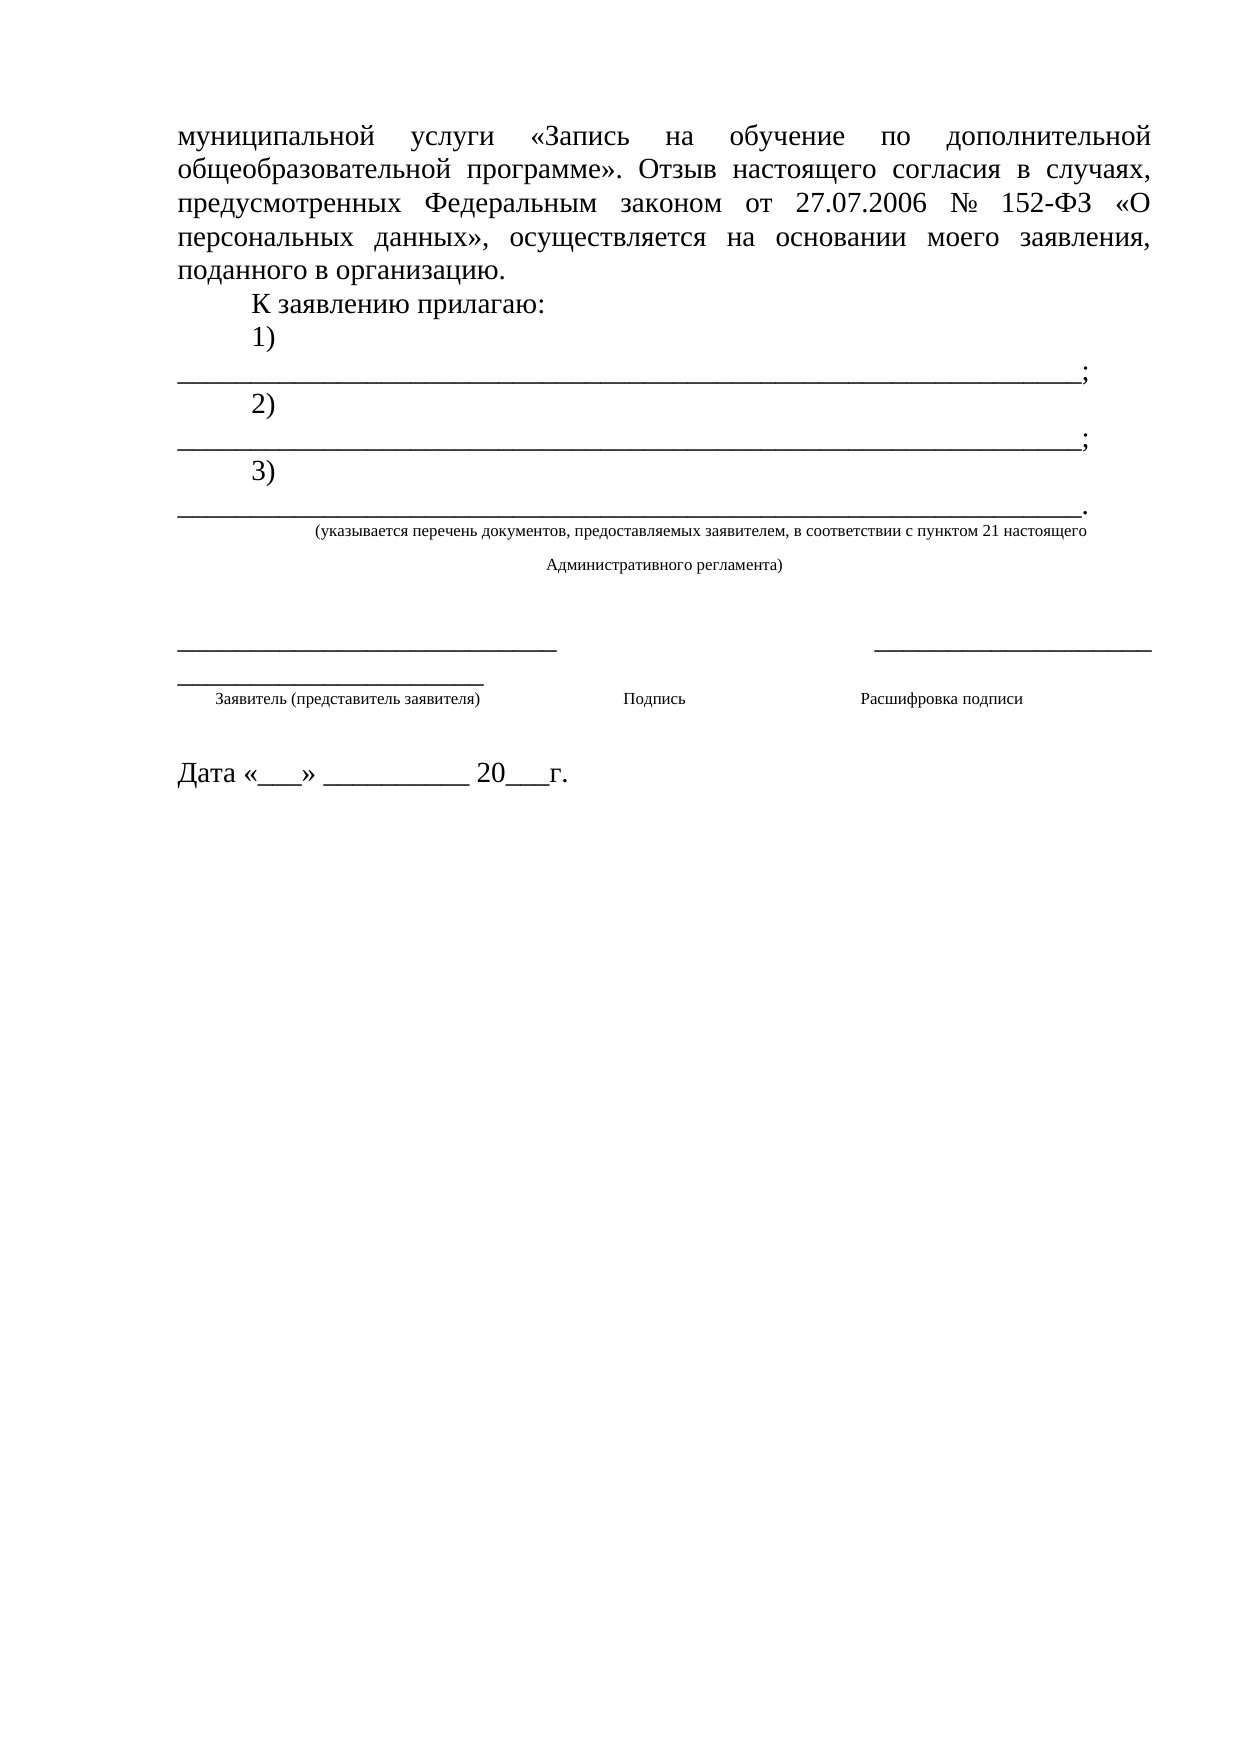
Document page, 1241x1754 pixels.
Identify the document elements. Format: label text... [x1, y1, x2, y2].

text 2) ______________________________________________________________; [177, 386, 1152, 453]
text Заявитель (представитель заявителя) Подпись Расшифровка подписи [177, 688, 1152, 722]
text 3) ______________________________________________________________. [177, 453, 1152, 521]
text К заявлению прилагаю: [177, 286, 1152, 319]
text 1) ______________________________________________________________; [177, 319, 1152, 386]
text __________________________ ___________________ _____________________ [177, 621, 1152, 688]
text (указывается перечень документов, предоставляемых заявителем, в соответствии с пунктом 21 настоящего Административного регламента) [177, 521, 1152, 588]
text Дата «___» __________ 20___г. [177, 755, 1152, 789]
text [177, 118, 1152, 286]
